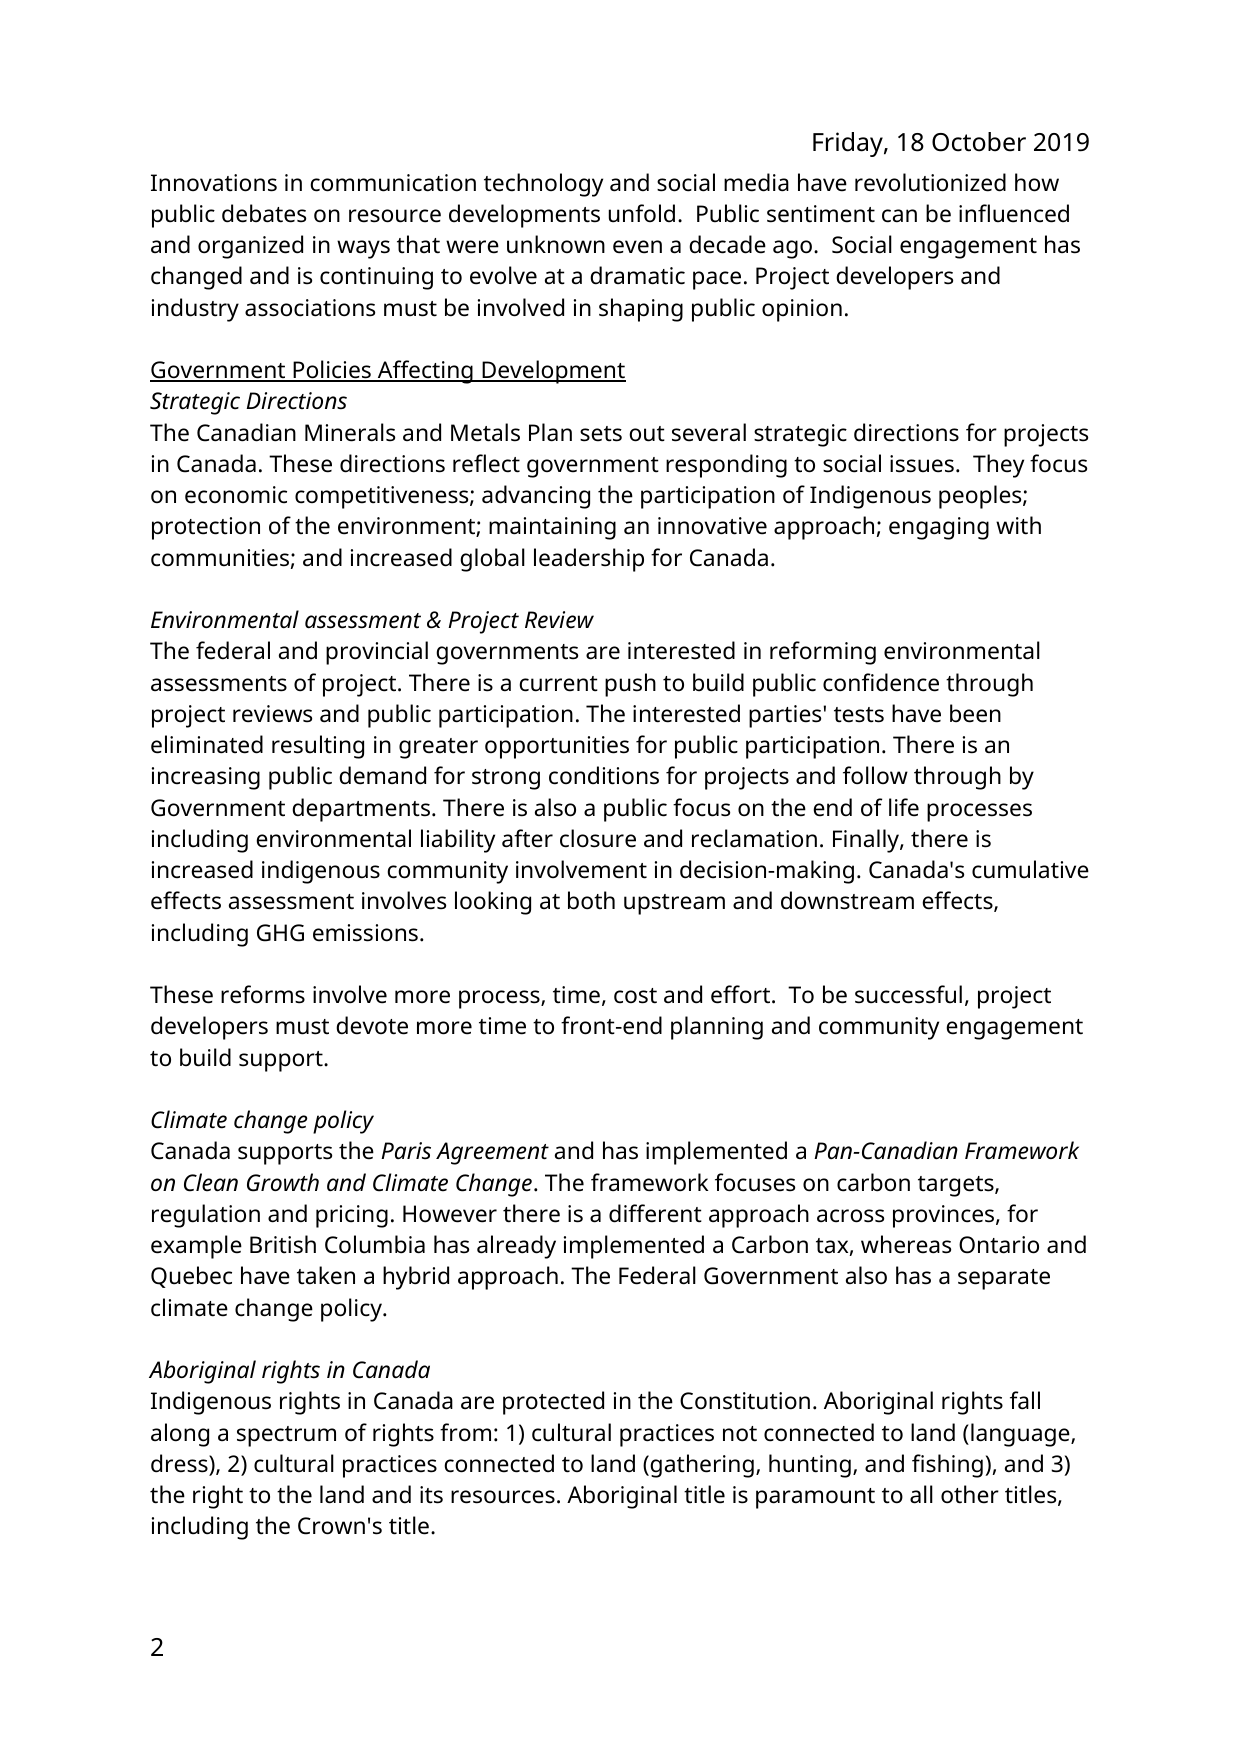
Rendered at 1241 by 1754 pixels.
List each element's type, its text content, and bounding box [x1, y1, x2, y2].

text Aboriginal rights in Canada [150, 1354, 1090, 1385]
text Environmental assessment & Project Review [150, 604, 1090, 635]
text Climate change policy [150, 1104, 1090, 1135]
text Government Policies Affecting Development [150, 354, 1090, 385]
text Indigenous rights in Canada are protected in the Constitution. Aboriginal rights fall along a spectrum of rights from: 1) cultural practices not connected to land (language, dress), 2) cultural practices connected to land (gathering, hunting, and fishing), and 3) the right to the land and its resources. Aboriginal title is paramount to all other titles, including the Crown's title. [150, 1385, 1090, 1541]
text Strategic Directions [150, 385, 1090, 416]
text Innovations in communication technology and social media have revolutionized how public debates on resource developments unfold. Public sentiment can be influenced and organized in ways that were unknown even a decade ago. Social engagement has changed and is continuing to evolve at a dramatic pace. Project developers and industry associations must be involved in shaping public opinion. [150, 166, 1090, 323]
text The federal and provincial governments are interested in reforming environmental assessments of project. There is a current push to build public confidence through project reviews and public participation. The interested parties' tests have been eliminated resulting in greater opportunities for public participation. There is an increasing public demand for strong conditions for projects and follow through by Government departments. There is also a public focus on the end of life processes including environmental liability after closure and reclamation. Finally, there is increased indigenous community involvement in decision-making. Canada's cumulative effects assessment involves looking at both upstream and downstream effects, including GHG emissions. [150, 635, 1090, 948]
text These reforms involve more process, time, cost and effort. To be successful, project developers must devote more time to front-end planning and community engagement to build support. [150, 979, 1090, 1073]
text The Canadian Minerals and Metals Plan sets out several strategic directions for projects in Canada. These directions reflect government responding to social issues. They focus on economic competitiveness; advancing the participation of Indigenous peoples; protection of the environment; maintaining an innovative approach; engaging with communities; and increased global leadership for Canada. [150, 416, 1090, 573]
text Canada supports the Paris Agreement and has implemented a Pan-Canadian Framework on Clean Growth and Climate Change. The framework focuses on carbon targets, regulation and pricing. However there is a different approach across provinces, for example British Columbia has already implemented a Carbon tax, whereas Ontario and Quebec have taken a hybrid approach. The Federal Government also has a separate climate change policy. [150, 1135, 1090, 1323]
